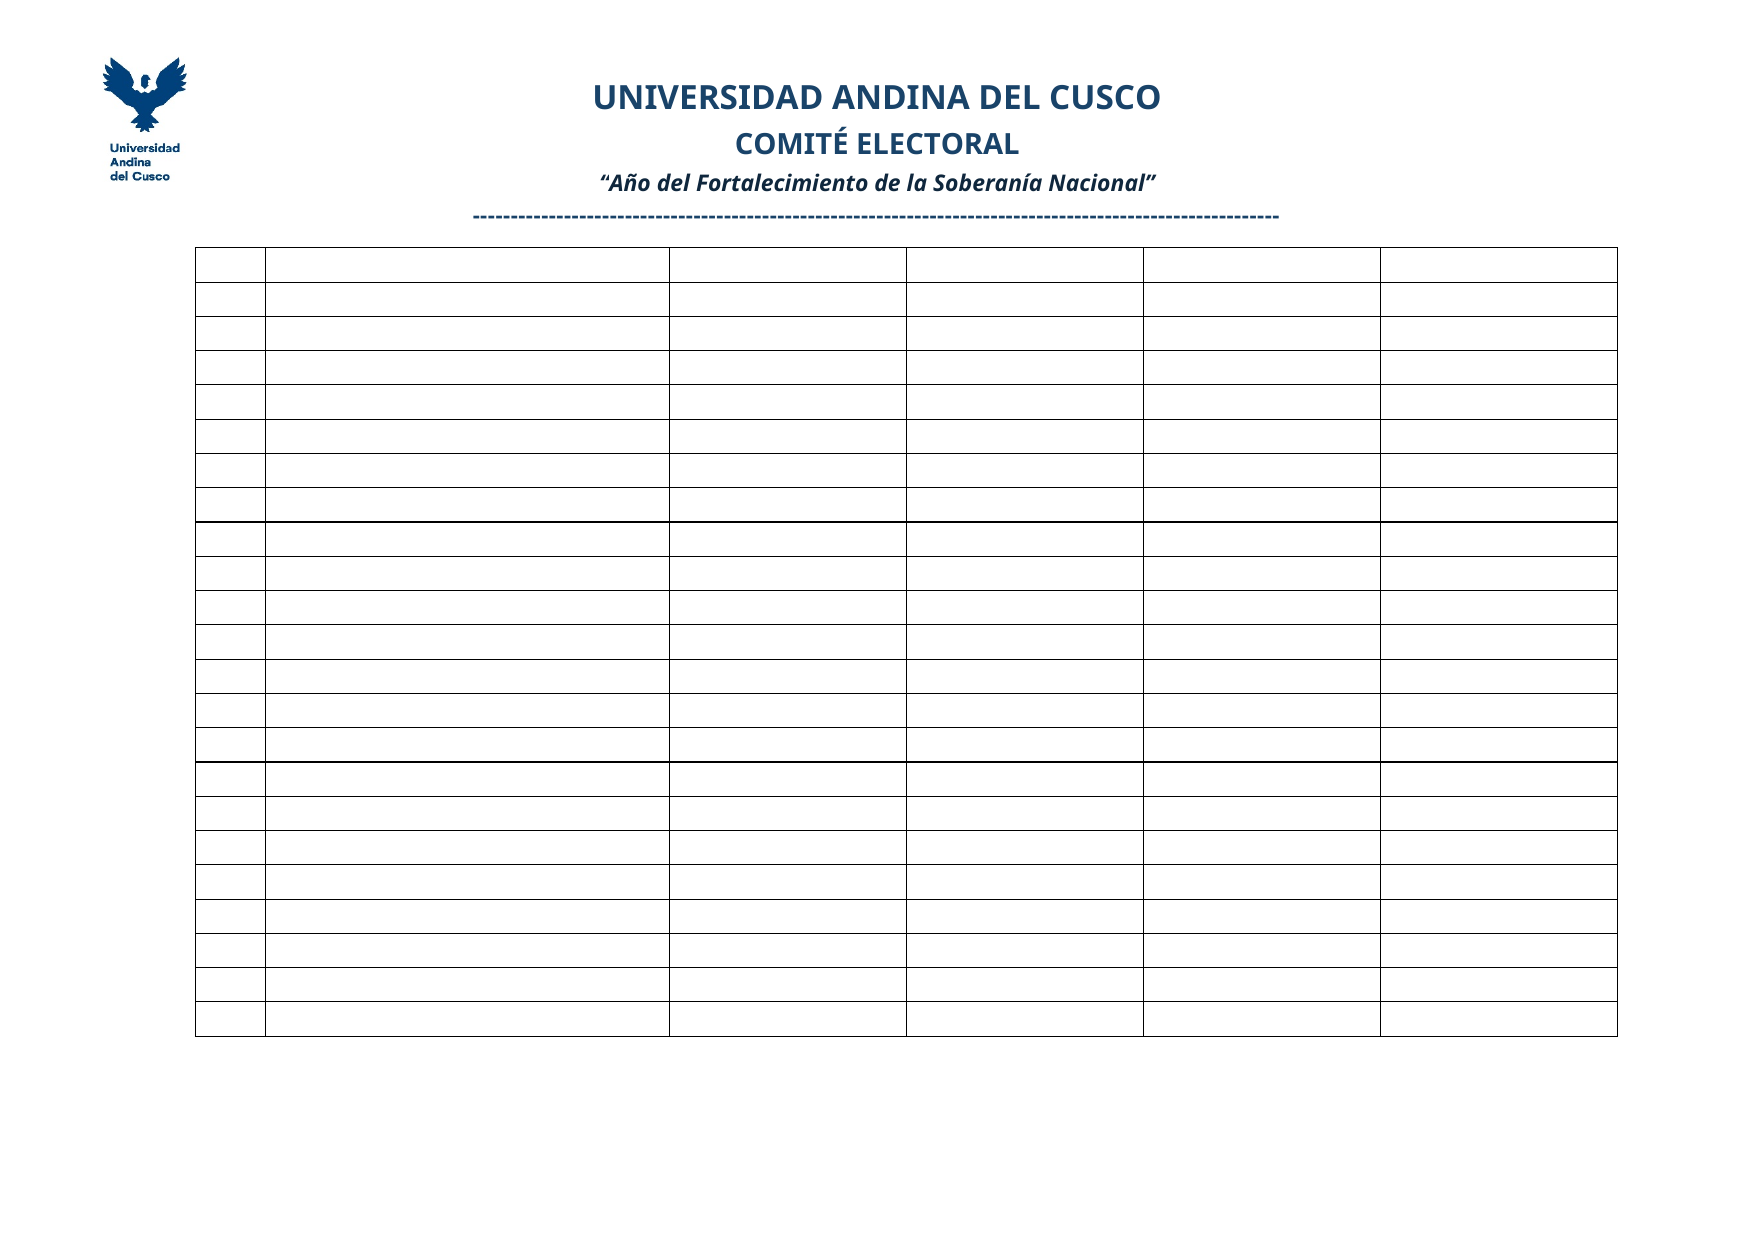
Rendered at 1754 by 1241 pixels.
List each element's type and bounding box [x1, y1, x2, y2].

table_cell [196, 385, 265, 419]
table_cell [1144, 1002, 1380, 1036]
table_cell [266, 523, 669, 556]
table_cell [907, 317, 1143, 350]
table_cell [196, 248, 265, 282]
table_cell [1381, 420, 1617, 453]
table_cell [1144, 557, 1380, 590]
table_cell [670, 591, 906, 624]
table_cell [907, 488, 1143, 521]
table_cell [1381, 591, 1617, 624]
table_cell [196, 831, 265, 864]
table_cell [1144, 797, 1380, 830]
table_cell [196, 968, 265, 1001]
table_cell [266, 728, 669, 761]
table_cell [196, 728, 265, 761]
table_cell [196, 660, 265, 693]
table_cell [1381, 831, 1617, 864]
table_cell [266, 283, 669, 316]
table_cell [266, 763, 669, 796]
table_cell [1381, 248, 1617, 282]
table_cell [907, 351, 1143, 384]
table_cell [196, 523, 265, 556]
table_cell [1381, 317, 1617, 350]
table_cell [907, 934, 1143, 967]
table_cell [1144, 385, 1380, 419]
table_cell [670, 831, 906, 864]
table_cell [907, 454, 1143, 487]
table_cell [266, 660, 669, 693]
table_cell [266, 385, 669, 419]
table_cell [1144, 454, 1380, 487]
table_cell [1144, 660, 1380, 693]
table_cell [266, 797, 669, 830]
table_cell [1144, 591, 1380, 624]
table_cell [907, 1002, 1143, 1036]
table_cell [670, 283, 906, 316]
table_cell [907, 797, 1143, 830]
table_cell [266, 865, 669, 898]
table_cell [1381, 283, 1617, 316]
table_cell [196, 454, 265, 487]
table_cell [1144, 625, 1380, 658]
table_cell [1144, 900, 1380, 933]
table_cell [907, 763, 1143, 796]
table_cell [1381, 660, 1617, 693]
table_cell [196, 283, 265, 316]
table_cell [196, 591, 265, 624]
table_cell [1144, 488, 1380, 521]
table_cell [266, 420, 669, 453]
picture [101, 56, 189, 182]
table_cell [670, 763, 906, 796]
table_cell [670, 900, 906, 933]
table_cell [907, 385, 1143, 419]
table_cell [670, 694, 906, 727]
table_cell [1381, 934, 1617, 967]
table_cell [266, 831, 669, 864]
table_cell [1144, 523, 1380, 556]
table_cell [1144, 865, 1380, 898]
table_cell [1381, 488, 1617, 521]
table_cell [196, 317, 265, 350]
table_cell [670, 865, 906, 898]
table_cell [1381, 728, 1617, 761]
table_cell [196, 934, 265, 967]
table_cell [266, 557, 669, 590]
table_cell [1381, 968, 1617, 1001]
table_cell [196, 488, 265, 521]
table_cell [907, 865, 1143, 898]
table_cell [266, 934, 669, 967]
table_cell [1381, 694, 1617, 727]
table_cell [1144, 283, 1380, 316]
table_cell [196, 865, 265, 898]
table_cell [670, 1002, 906, 1036]
table_cell [196, 420, 265, 453]
table_cell [907, 248, 1143, 282]
table_cell [907, 591, 1143, 624]
table_cell [196, 694, 265, 727]
table_cell [196, 900, 265, 933]
table_cell [266, 248, 669, 282]
table_cell [1144, 831, 1380, 864]
table_cell [670, 968, 906, 1001]
table_cell [670, 660, 906, 693]
table_cell [1381, 454, 1617, 487]
table_cell [907, 968, 1143, 1001]
table_cell [1381, 351, 1617, 384]
table_cell [266, 351, 669, 384]
table_cell [907, 283, 1143, 316]
table_cell [1381, 557, 1617, 590]
table_cell [907, 523, 1143, 556]
table_cell [670, 728, 906, 761]
table_cell [1144, 968, 1380, 1001]
table_cell [670, 351, 906, 384]
table_cell [196, 351, 265, 384]
table_cell [196, 763, 265, 796]
table_cell [670, 420, 906, 453]
table_cell [1144, 317, 1380, 350]
table_cell [907, 557, 1143, 590]
table_cell [907, 900, 1143, 933]
table_cell [196, 797, 265, 830]
table_cell [1144, 420, 1380, 453]
table_cell [907, 625, 1143, 658]
table_cell [266, 591, 669, 624]
table_cell [670, 317, 906, 350]
table_cell [1381, 900, 1617, 933]
table_cell [266, 454, 669, 487]
table_cell [670, 523, 906, 556]
table_cell [266, 694, 669, 727]
table_cell [266, 625, 669, 658]
table_cell [670, 385, 906, 419]
table_cell [266, 317, 669, 350]
table_cell [907, 728, 1143, 761]
table_cell [266, 900, 669, 933]
table_cell [907, 420, 1143, 453]
table_cell [1144, 248, 1380, 282]
table_cell [1144, 763, 1380, 796]
table_cell [196, 1002, 265, 1036]
table_cell [670, 248, 906, 282]
table_cell [907, 831, 1143, 864]
table_cell [1144, 728, 1380, 761]
table_cell [907, 660, 1143, 693]
table_cell [670, 797, 906, 830]
table_cell [1381, 865, 1617, 898]
table_cell [196, 625, 265, 658]
table_cell [1381, 523, 1617, 556]
table_cell [1144, 934, 1380, 967]
table_cell [1144, 351, 1380, 384]
table_cell [670, 488, 906, 521]
table_cell [1381, 625, 1617, 658]
table_cell [670, 934, 906, 967]
table_cell [1144, 694, 1380, 727]
table_cell [266, 488, 669, 521]
table_cell [196, 557, 265, 590]
table_cell [1381, 385, 1617, 419]
table_cell [670, 454, 906, 487]
table_cell [1381, 1002, 1617, 1036]
table_cell [670, 557, 906, 590]
table_cell [907, 694, 1143, 727]
table_cell [266, 968, 669, 1001]
table_cell [1381, 763, 1617, 796]
table_cell [1381, 797, 1617, 830]
table_cell [670, 625, 906, 658]
table_cell [266, 1002, 669, 1036]
